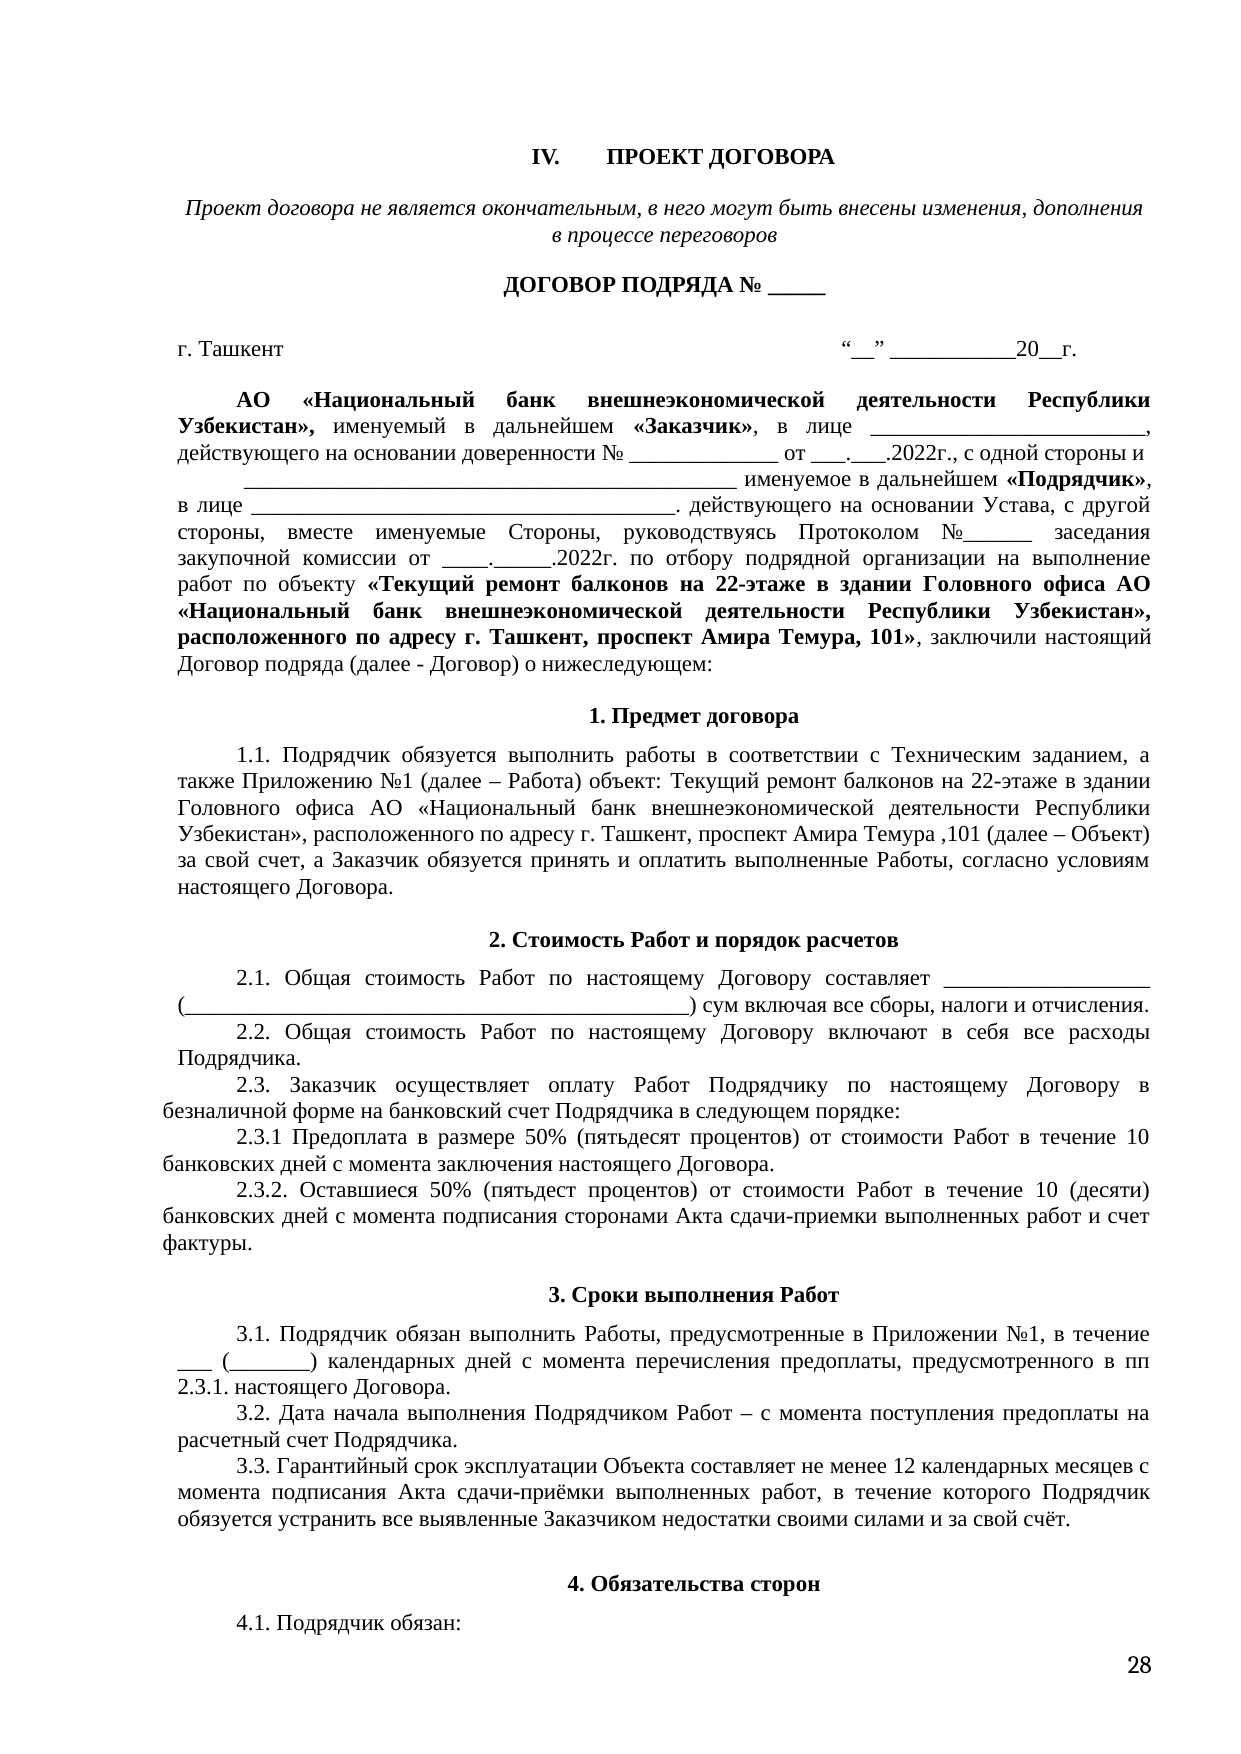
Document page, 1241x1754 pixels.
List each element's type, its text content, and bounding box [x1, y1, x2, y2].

text ___________________________________________ именуемое в дальнейшем «Подрядчик», в лице _____________________________________. действующего на основании Устава, с другой стороны, вместе именуемые Стороны, руководствуясь Протоколом №______ заседания закупочной комиссии от ____._____.2022г. по отбору подрядной организации на выполнение работ по объекту «Текущий ремонт балконов на 22-этаже в здании Головного офиса АО «Национальный банк внешнеэкономической деятельности Республики Узбекистан», расположенного по адресу г. Ташкент, проспект Амира Темура, 101», заключили настоящий Договор подряда (далее - Договор) о нижеследующем: [177, 465, 1152, 676]
text 2.3.1 Предоплата в размере 50% (пятьдесят процентов) от стоимости Работ в течение 10 банковских дней с момента заключения настоящего Договора. [162, 1123, 1152, 1176]
text 3.2. Дата начала выполнения Подрядчиком Работ – с момента поступления предоплаты на расчетный счет Подрядчика. [177, 1399, 1152, 1452]
text 3.3. Гарантийный срок эксплуатации Объекта составляет не менее 12 календарных месяцев с момента подписания Акта сдачи-приёмки выполненных работ, в течение которого Подрядчик обязуется устранить все выявленные Заказчиком недостатки своими силами и за свой счёт. [177, 1452, 1152, 1531]
text 4.1. Подрядчик обязан: [177, 1609, 1152, 1635]
text 2.3.2. Оставшиеся 50% (пятьдест процентов) от стоимости Работ в течение 10 (десяти) банковских дней с момента подписания сторонами Акта сдачи-приемки выполненных работ и счет фактуры. [162, 1176, 1152, 1255]
text 2.1. Общая стоимость Работ по настоящему Договору составляет __________________ (____________________________________________) сум включая все сборы, налоги и отчисления. [177, 964, 1152, 1018]
text 1.1. Подрядчик обязуется выполнить работы в соответствии с Техническим заданием, а также Приложению №1 (далее – Работа) объект: Текущий ремонт балконов на 22-этаже в здании Головного офиса АО «Национальный банк внешнеэкономической деятельности Республики Узбекистан», расположенного по адресу г. Ташкент, проспект Амира Темура ,101 (далее – Объект) за свой счет, а Заказчик обязуется принять и оплатить выполненные Работы, согласно условиям настоящего Договора. [177, 741, 1152, 899]
title ДОГОВОР ПОДРЯДА № _____ [177, 272, 1152, 297]
text г. Ташкент “__” ___________20__г. [177, 336, 1152, 361]
text 2.2. Общая стоимость Работ по настоящему Договору включают в себя все расходы Подрядчика. [177, 1018, 1152, 1071]
text 3. Сроки выполнения Работ [177, 1281, 1152, 1308]
text 1. Предмет договора [177, 702, 1152, 729]
text 2. Стоимость Работ и порядок расчетов [177, 926, 1152, 952]
text 2.3. Заказчик осуществляет оплату Работ Подрядчику по настоящему Договору в безналичной форме на банковский счет Подрядчика в следующем порядке: [162, 1071, 1152, 1123]
title ПРОЕКТ ДОГОВОРА [215, 143, 1152, 169]
text АО «Национальный банк внешнеэкономической деятельности Республики Узбекистан», именуемый в дальнейшем «Заказчик», в лице ________________________, действующего на основании доверенности № _____________ от ___.___.2022г., с одной стороны и [177, 386, 1152, 465]
text 3.1. Подрядчик обязан выполнить Работы, предусмотренные в Приложении №1, в течение ___ (_______) календарных дней с момента перечисления предоплаты, предусмотренного в пп 2.3.1. настоящего Договора. [177, 1320, 1152, 1399]
text Проект договора не является окончательным, в него могут быть внесены изменения, дополнения в процессе переговоров [177, 194, 1152, 247]
text 4. Обязательства сторон [177, 1570, 1152, 1596]
